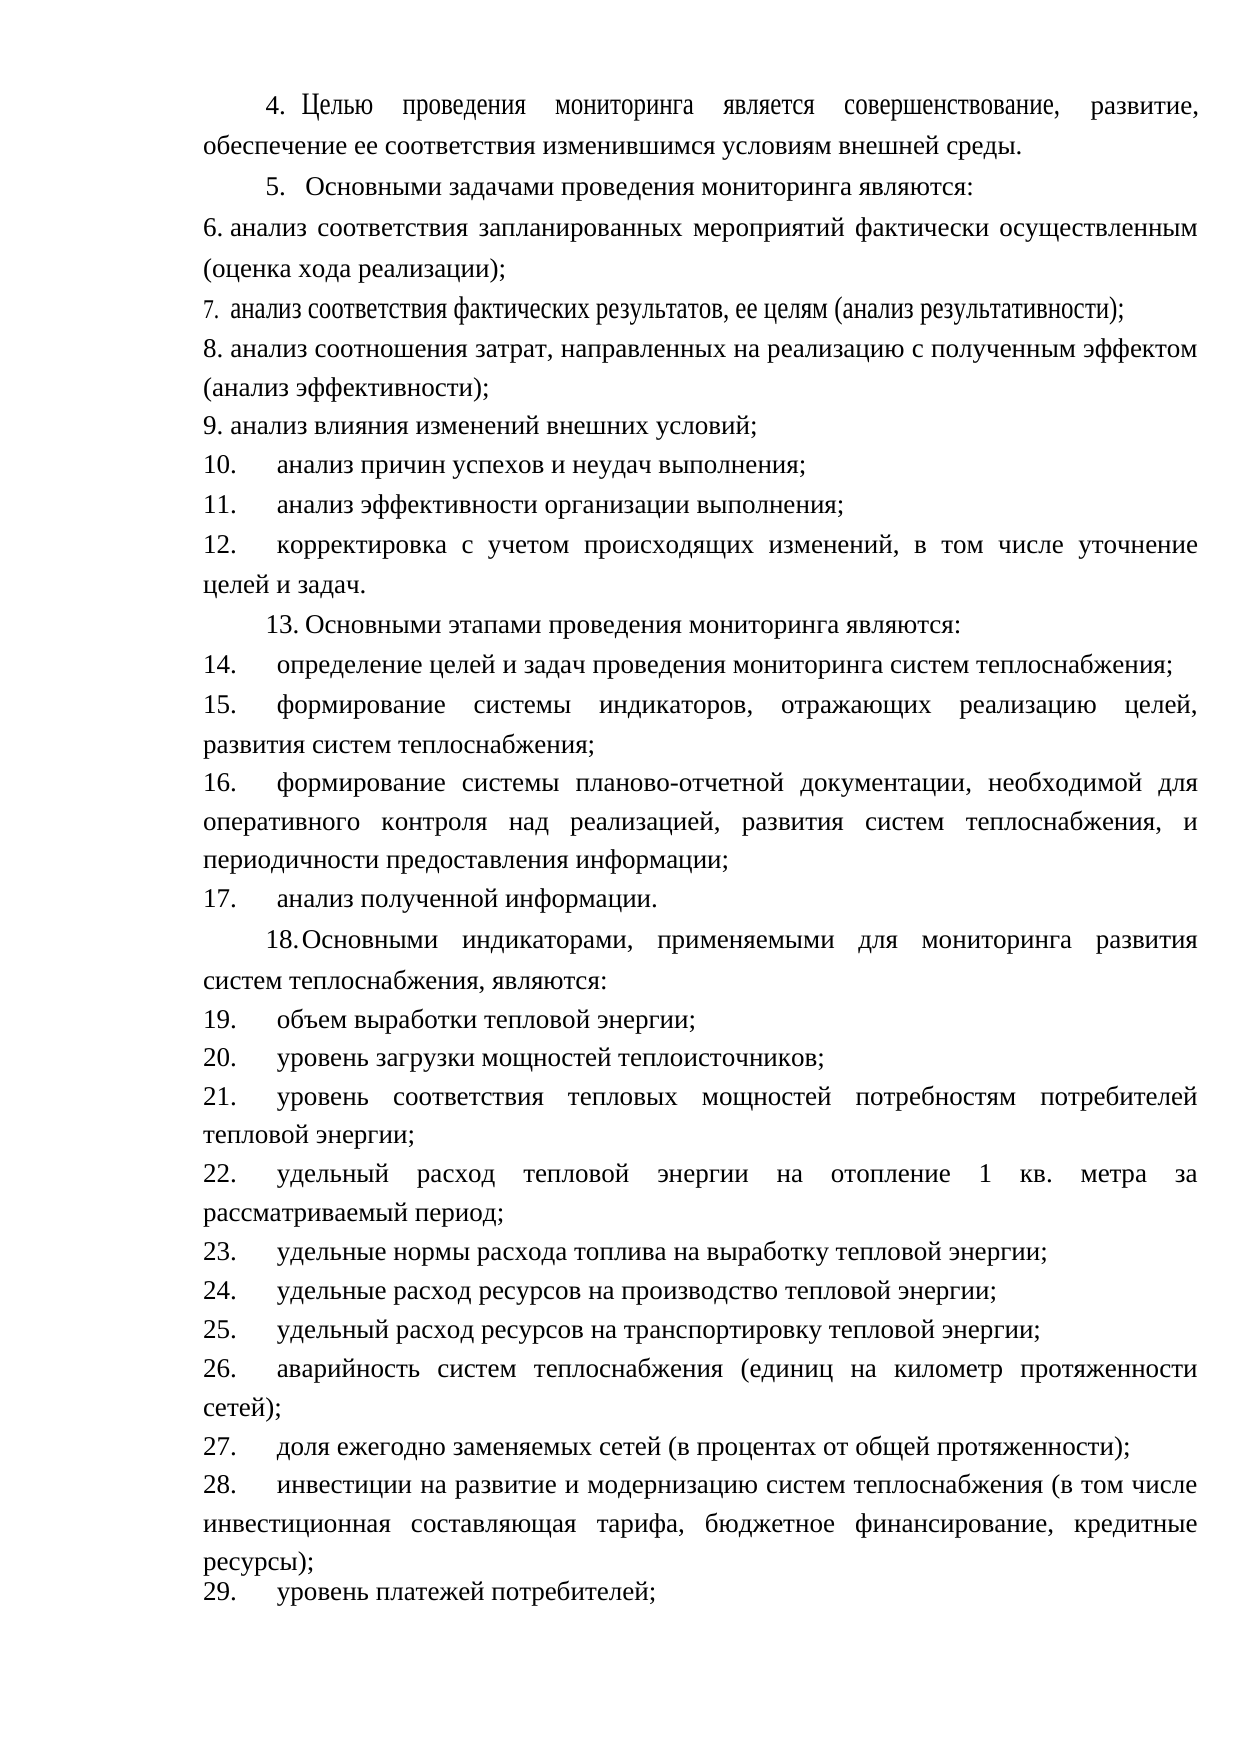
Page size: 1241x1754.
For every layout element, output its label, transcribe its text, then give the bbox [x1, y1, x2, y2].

list удельный расход тепловой энергии на отопление 1 кв. метра за рассматриваемый период; [203, 1151, 1199, 1229]
list анализ соотношения затрат, направленных на реализацию с полученным эффектом (анализ эффективности); [203, 327, 1199, 404]
list объем выработки тепловой энергии; [203, 997, 1199, 1036]
list уровень соответствия тепловых мощностей потребностям потребителей тепловой энергии; [203, 1074, 1199, 1151]
list удельный расход ресурсов на транспортировку тепловой энергии; [203, 1307, 1199, 1346]
list аварийность систем теплоснабжения (единиц на километр протяженности сетей); [203, 1346, 1199, 1424]
list анализ полученной информации. [203, 877, 1199, 915]
list формирование системы планово-отчетной документации, необходимой для оперативного контроля над реализацией, развития систем теплоснабжения, и периодичности предоставления информации; [203, 761, 1199, 877]
list удельные нормы расхода топлива на выработку тепловой энергии; [203, 1229, 1199, 1268]
list Целью проведения мониторинга является совершенствование, развитие, обеспечение ее соответствия изменившимся условиям внешней среды. [203, 82, 1199, 163]
list корректировка с учетом происходящих изменений, в том числе уточнение целей и задач. [203, 521, 1199, 601]
list анализ причин успехов и неудач выполнения; [203, 442, 1199, 481]
list анализ соответствия фактических результатов, ее целям (анализ результативности); [203, 286, 1199, 327]
list удельные расход ресурсов на производство тепловой энергии; [203, 1268, 1199, 1307]
list анализ эффективности организации выполнения; [203, 481, 1199, 521]
list доля ежегодно заменяемых сетей (в процентах от общей протяженности); [203, 1424, 1199, 1463]
list анализ соответствия запланированных мероприятий фактически осуществленным (оценка хода реализации); [203, 204, 1199, 286]
list Основными этапами проведения мониторинга являются: [203, 601, 1199, 641]
list уровень загрузки мощностей теплоисточников; [203, 1036, 1199, 1074]
list определение целей и задач проведения мониторинга систем теплоснабжения; [203, 641, 1199, 681]
list Основными задачами проведения мониторинга являются: [203, 163, 1199, 204]
list Основными индикаторами, применяемыми для мониторинга развития систем теплоснабжения, являются: [203, 915, 1199, 997]
list уровень платежей потребителей; [203, 1578, 1199, 1605]
list формирование системы индикаторов, отражающих реализацию целей, развития систем теплоснабжения; [203, 681, 1199, 761]
list анализ влияния изменений внешних условий; [203, 404, 1199, 442]
list инвестиции на развитие и модернизацию систем теплоснабжения (в том числе инвестиционная составляющая тарифа, бюджетное финансирование, кредитные ресурсы); [203, 1463, 1199, 1578]
